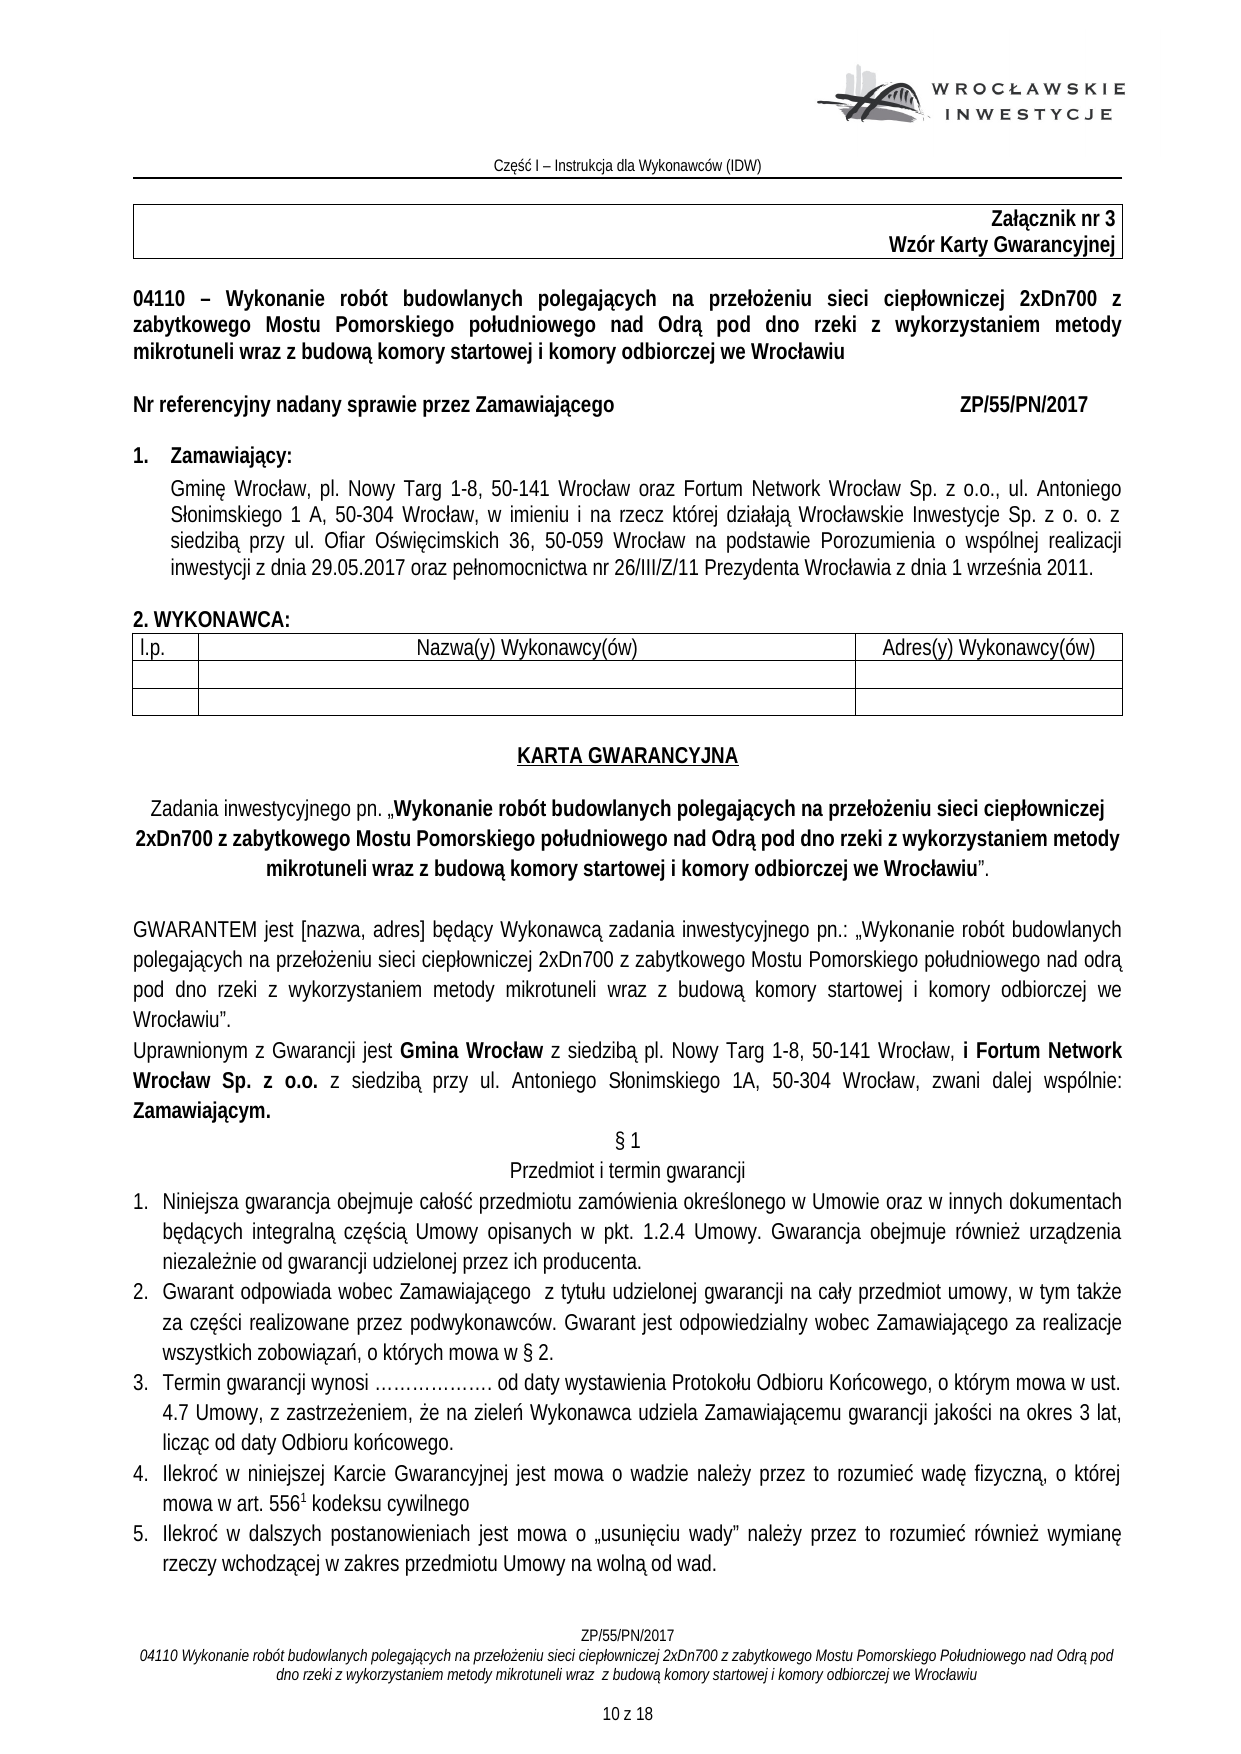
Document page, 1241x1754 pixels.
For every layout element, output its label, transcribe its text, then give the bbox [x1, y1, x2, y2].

table_header Adres(y) Wykonawcy(ów) [856, 634, 1122, 660]
text Nr referencyjny nadany sprawie przez Zamawiającego ZP/55/PN/2017 [133, 391, 1122, 417]
text Uprawnionym z Gwarancji jest Gmina Wrocław z siedzibą pl. Nowy Targ 1-8, 50-141 Wrocław, i Fortum Network Wrocław Sp. z o.o. z siedzibą przy ul. Antoniego Słonimskiego 1A, 50-304 Wrocław, zwani dalej wspólnie: Zamawiającym. [133, 1037, 1122, 1123]
list Termin gwarancji wynosi ………………. od daty wystawienia Protokołu Odbioru Końcowego, o którym mowa w ust. 4.7 Umowy, z zastrzeżeniem, że na zieleń Wykonawca udziela Zamawiającemu gwarancji jakości na okres 3 lat, licząc od daty Odbioru końcowego. [133, 1369, 1122, 1456]
text § 1 [133, 1127, 1122, 1153]
table_cell [133, 661, 198, 687]
table_cell [199, 689, 855, 715]
list Gwarant odpowiada wobec Zamawiającego z tytułu udzielonej gwarancji na cały przedmiot umowy, w tym także za części realizowane przez podwykonawców. Gwarant jest odpowiedzialny wobec Zamawiającego za realizacje wszystkich zobowiązań, o których mowa w § 2. [133, 1278, 1122, 1365]
table_cell [856, 689, 1122, 715]
table_cell [856, 661, 1122, 687]
text Zadania inwestycyjnego pn. „Wykonanie robót budowlanych polegających na przełożeniu sieci ciepłowniczej 2xDn700 z zabytkowego Mostu Pomorskiego południowego nad Odrą pod dno rzeki z wykorzystaniem metody mikrotuneli wraz z budową komory startowej i komory odbiorczej we Wrocławiu”. [133, 795, 1122, 882]
text Gminę Wrocław, pl. Nowy Targ 1-8, 50-141 Wrocław oraz Fortum Network Wrocław Sp. z o.o., ul. Antoniego Słonimskiego 1 A, 50-304 Wrocław, w imieniu i na rzecz której działają Wrocławskie Inwestycje Sp. z o. o. z siedzibą przy ul. Ofiar Oświęcimskich 36, 50-059 Wrocław na podstawie Porozumienia o wspólnej realizacji inwestycji z dnia 29.05.2017 oraz pełnomocnictwa nr 26/III/Z/11 Prezydenta Wrocławia z dnia 1 września 2011. [170, 474, 1122, 580]
picture [782, 29, 1161, 157]
text KARTA GWARANCYJNA [133, 742, 1122, 768]
text GWARANTEM jest [nazwa, adres] będący Wykonawcą zadania inwestycyjnego pn.: „Wykonanie robót budowlanych polegających na przełożeniu sieci ciepłowniczej 2xDn700 z zabytkowego Mostu Pomorskiego południowego nad odrą pod dno rzeki z wykorzystaniem metody mikrotuneli wraz z budową komory startowej i komory odbiorczej we Wrocławiu”. [133, 916, 1122, 1033]
table_header l.p. [133, 634, 198, 660]
table_header Nazwa(y) Wykonawcy(ów) [199, 634, 855, 660]
list 2. WYKONAWCA: [133, 606, 1122, 633]
text 04110 – Wykonanie robót budowlanych polegających na przełożeniu sieci ciepłowniczej 2xDn700 z zabytkowego Mostu Pomorskiego południowego nad Odrą pod dno rzeki z wykorzystaniem metody mikrotuneli wraz z budową komory startowej i komory odbiorczej we Wrocławiu [133, 285, 1122, 364]
list Ilekroć w niniejszej Karcie Gwarancyjnej jest mowa o wadzie należy przez to rozumieć wadę fizyczną, o której mowa w art. 5561 kodeksu cywilnego [133, 1459, 1122, 1516]
list Zamawiający: [133, 442, 1122, 468]
table_cell Załącznik nr 3 Wzór Karty Gwarancyjnej [134, 205, 1122, 258]
list Ilekroć w dalszych postanowieniach jest mowa o „usunięciu wady” należy przez to rozumieć również wymianę rzeczy wchodzącej w zakres przedmiotu Umowy na wolną od wad. [133, 1520, 1122, 1576]
table_cell [199, 661, 855, 687]
table_cell [133, 689, 198, 715]
list Niniejsza gwarancja obejmuje całość przedmiotu zamówienia określonego w Umowie oraz w innych dokumentach będących integralną częścią Umowy opisanych w pkt. 1.2.4 Umowy. Gwarancja obejmuje również urządzenia niezależnie od gwarancji udzielonej przez ich producenta. [133, 1188, 1122, 1274]
text Przedmiot i termin gwarancji [133, 1157, 1122, 1184]
